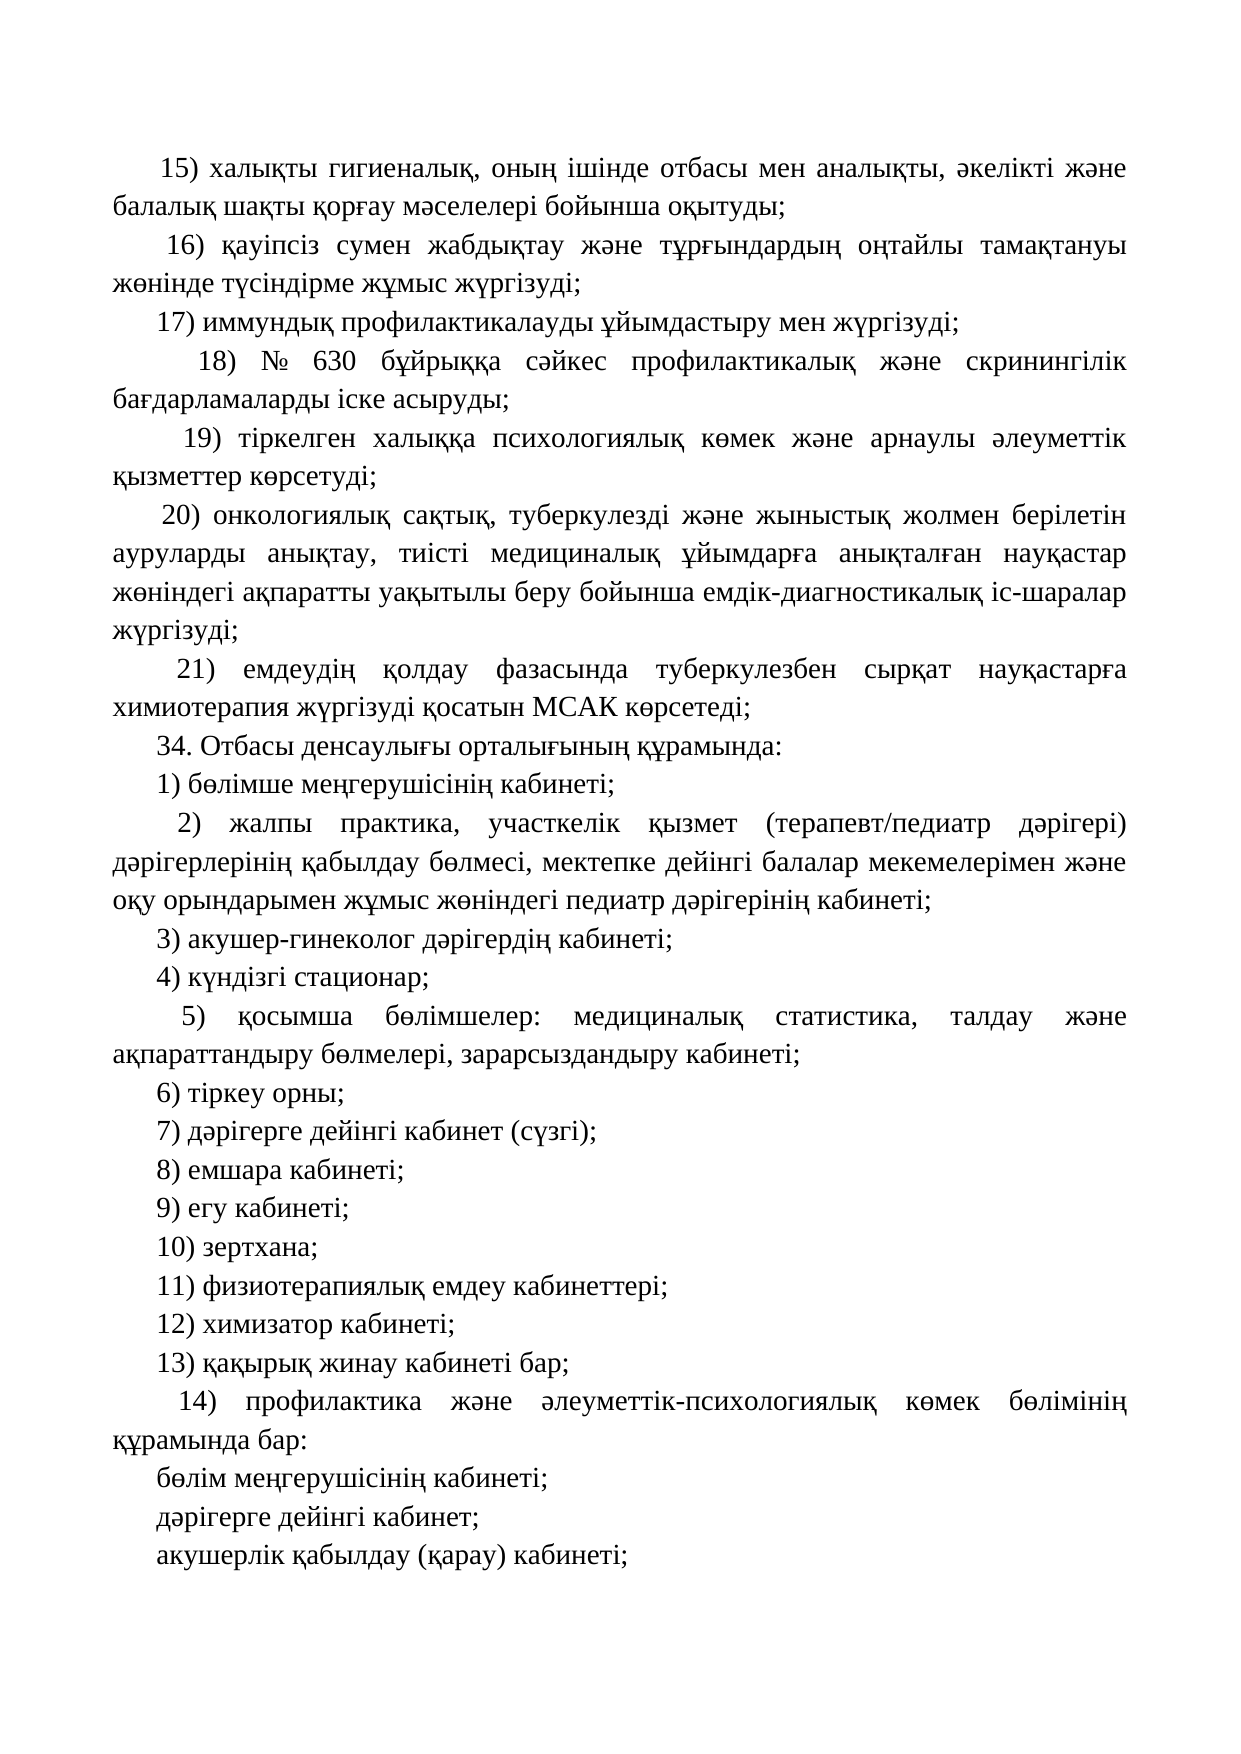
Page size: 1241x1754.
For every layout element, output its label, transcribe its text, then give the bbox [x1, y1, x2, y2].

text бөлім меңгерушісінің кабинеті; [112, 1460, 1128, 1494]
text 14) профилактика және әлеуметтік-психологиялық көмек бөлімінің құрамында бар: [112, 1383, 1128, 1455]
text 5) қосымша бөлімшелер: медициналық статистика, талдау және ақпараттандыру бөлмелері, зарарсыздандыру кабинеті; [112, 998, 1128, 1070]
text 6) тіркеу орны; [112, 1075, 1128, 1108]
text 19) тіркелген халыққа психологиялық көмек және арнаулы әлеуметтік қызметтер көрсетуді; [112, 420, 1128, 492]
text акушерлік қабылдау (қарау) кабинеті; [112, 1537, 1128, 1571]
text 10) зертхана; [112, 1229, 1128, 1263]
text 20) онкологиялық сақтық, туберкулезді және жыныстық жолмен берілетін ауруларды анықтау, тиісті медициналық ұйымдарға анықталған науқастар жөніндегі ақпаратты уақытылы беру бойынша емдік-диагностикалық іс-шаралар жүргізуді; [112, 497, 1128, 646]
text 34. Отбасы денсаулығы орталығының құрамында: [112, 728, 1128, 762]
text 13) қақырық жинау кабинеті бар; [112, 1345, 1128, 1378]
text 2) жалпы практика, участкелік қызмет (терапевт/педиатр дәрігері) дәрігерлерінің қабылдау бөлмесі, мектепке дейінгі балалар мекемелерімен және оқу орындарымен жұмыс жөніндегі педиатр дәрігерінің кабинеті; [112, 805, 1128, 916]
text 17) иммундық профилактикалауды ұйымдастыру мен жүргізуді; [112, 304, 1128, 338]
text 18) № 630 бұйрыққа сәйкес профилактикалық және скринингілік бағдарламаларды іске асыруды; [112, 343, 1128, 415]
text 8) емшара кабинеті; [112, 1152, 1128, 1186]
text 16) қауіпсіз сумен жабдықтау және тұрғындардың оңтайлы тамақтануы жөнінде түсіндірме жұмыс жүргізуді; [112, 227, 1128, 299]
text 1) бөлімше меңгерушісінің кабинеті; [112, 767, 1128, 800]
text дәрігерге дейінгі кабинет; [112, 1499, 1128, 1532]
text 11) физиотерапиялық емдеу кабинеттері; [112, 1268, 1128, 1301]
text 12) химизатор кабинеті; [112, 1306, 1128, 1340]
text 9) егу кабинеті; [112, 1191, 1128, 1224]
text 4) күндізгі стационар; [112, 959, 1128, 993]
text 15) халықты гигиеналық, оның ішінде отбасы мен аналықты, әкелікті және балалық шақты қорғау мәселелері бойынша оқытуды; [112, 150, 1128, 222]
text 3) акушер-гинеколог дәрігердің кабинеті; [112, 921, 1128, 954]
text 7) дәрігерге дейінгі кабинет (сүзгі); [112, 1113, 1128, 1147]
text 21) емдеудің қолдау фазасында туберкулезбен сырқат науқастарға химиотерапия жүргізуді қосатын МСАК көрсетеді; [112, 651, 1128, 723]
